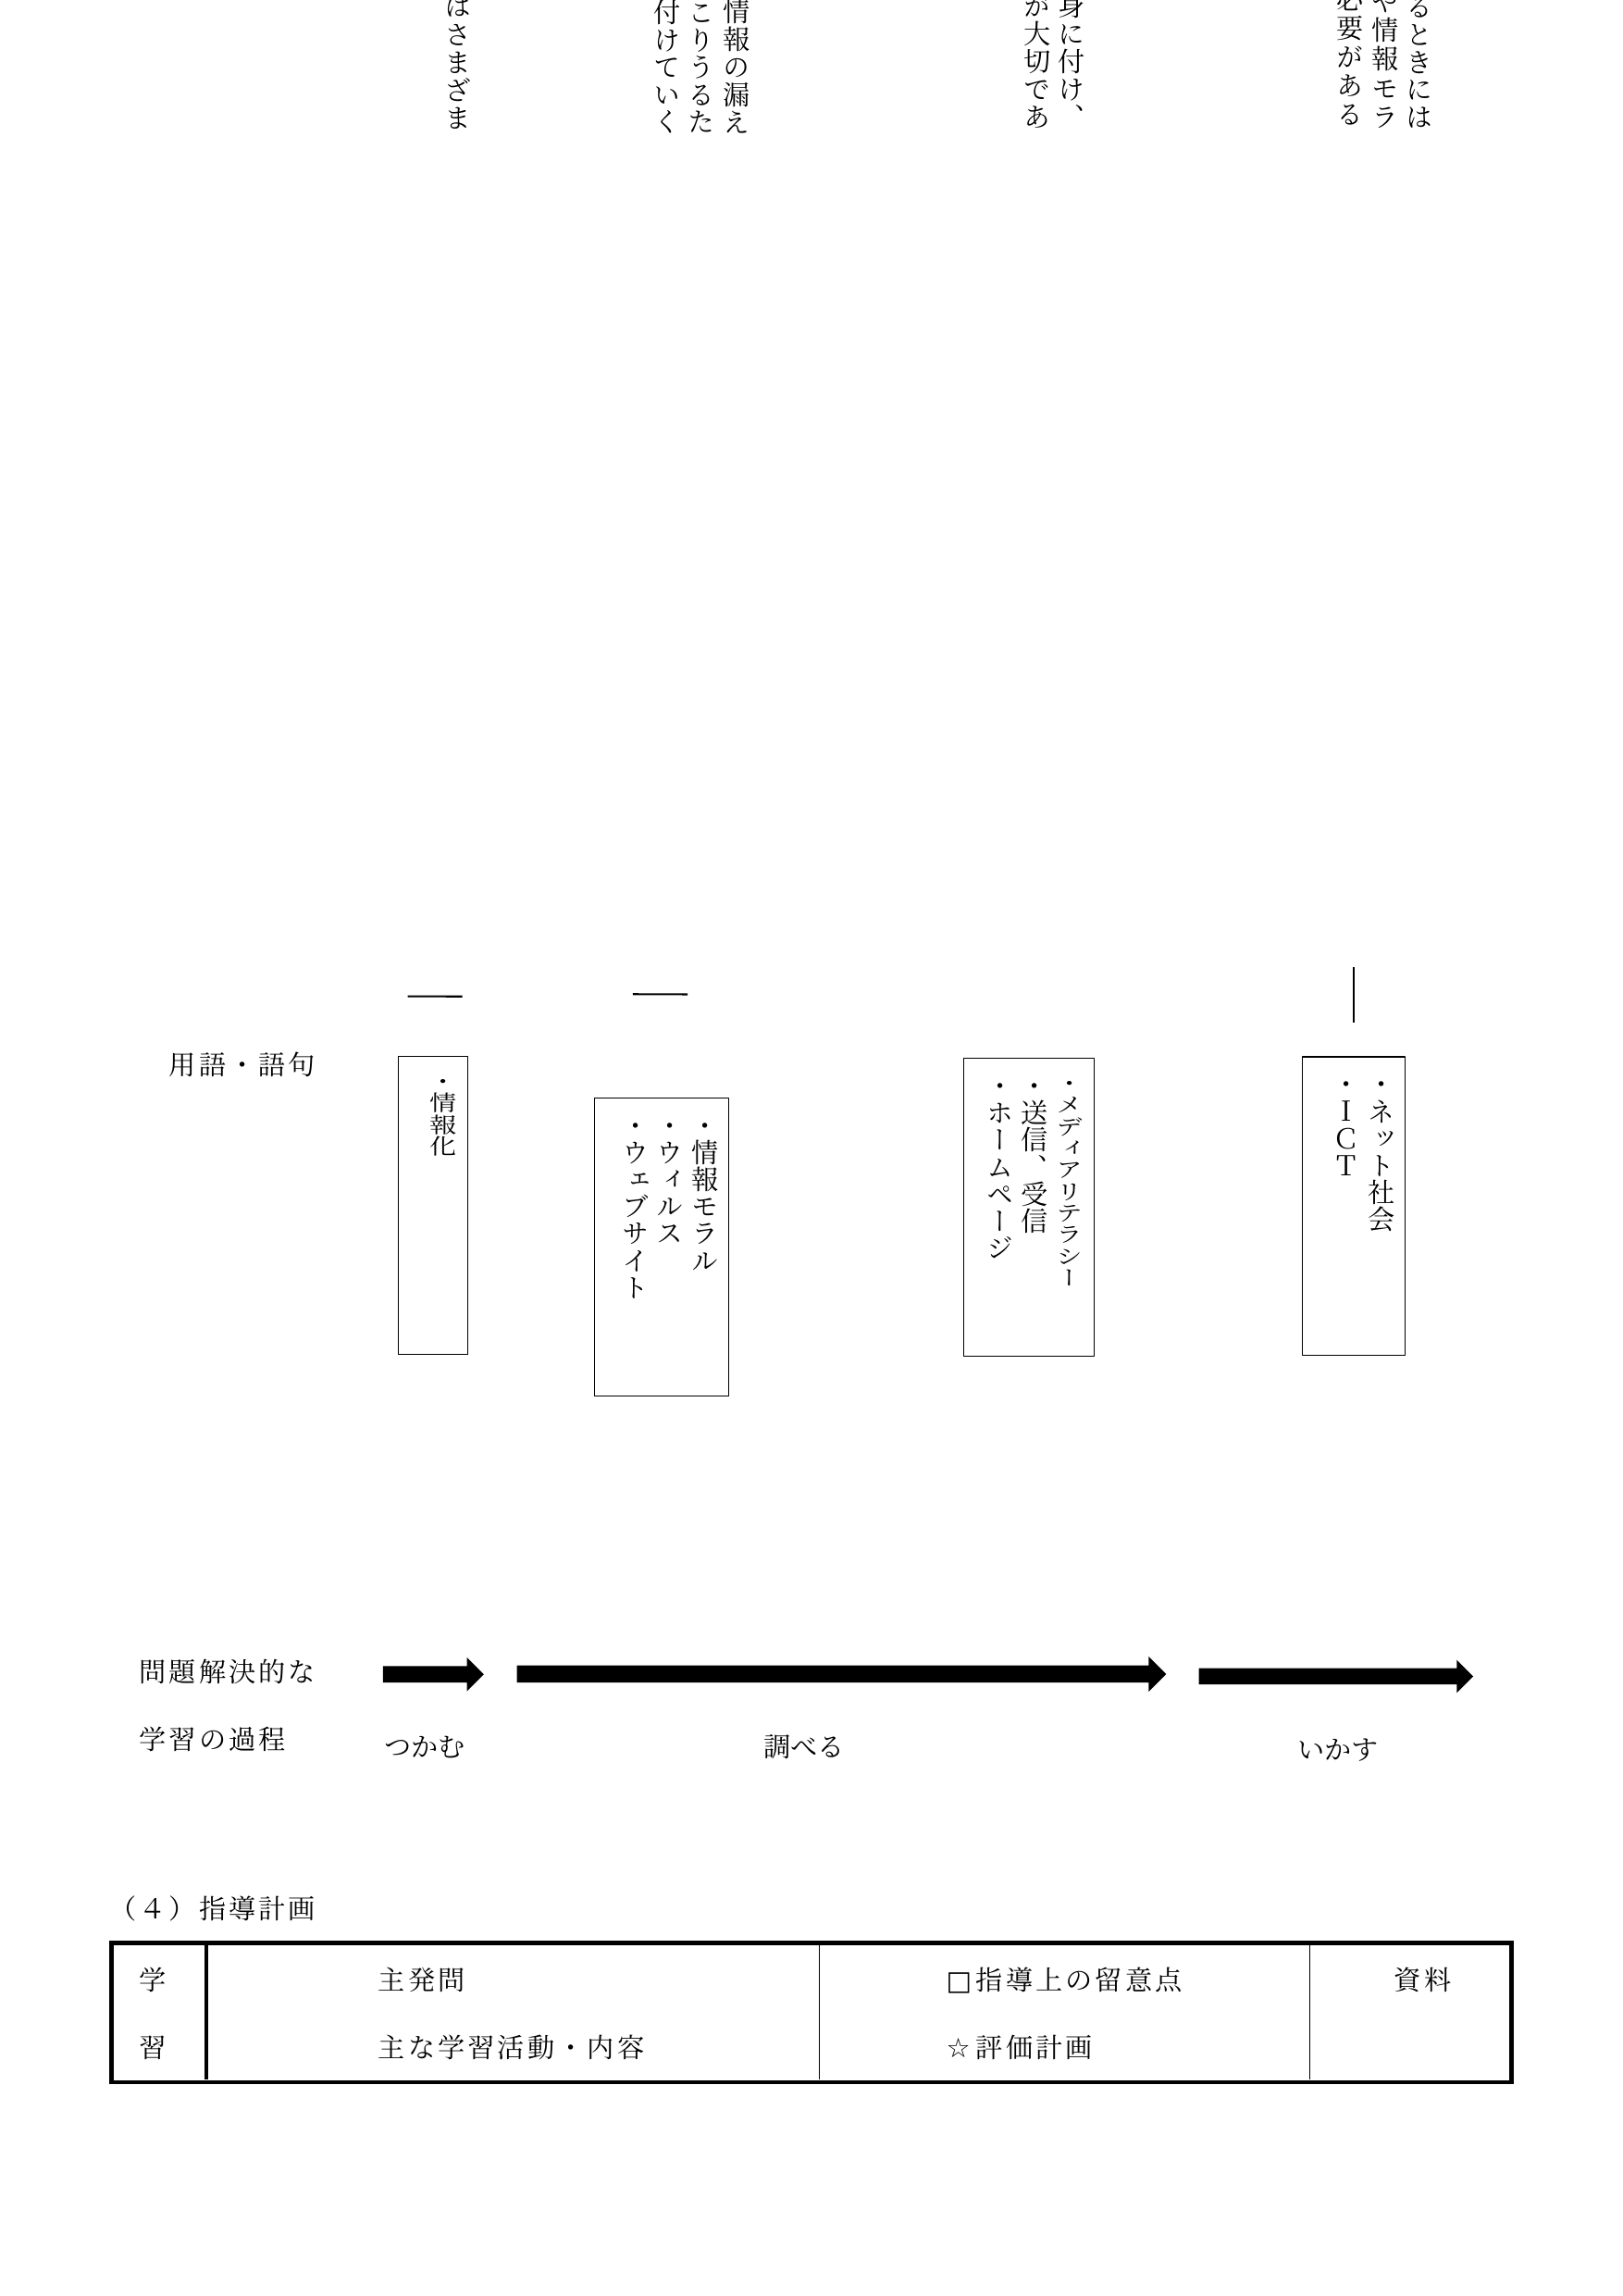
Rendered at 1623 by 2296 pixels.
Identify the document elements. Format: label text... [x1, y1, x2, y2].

text （４）指導計画 [109, 1873, 1514, 1941]
table_header 資料 [1310, 1945, 1509, 2079]
text 用語・語句 [109, 1029, 1514, 1097]
text 学習の過程 [109, 1705, 1514, 1771]
table_header 主発問 主な学習活動・内容 [208, 1945, 819, 2079]
table_header □指導上の留意点 ☆評価計画 [820, 1945, 1309, 2079]
table_header 学習 過程 [114, 1945, 204, 2079]
text 問題解決的な [109, 1637, 1514, 1705]
